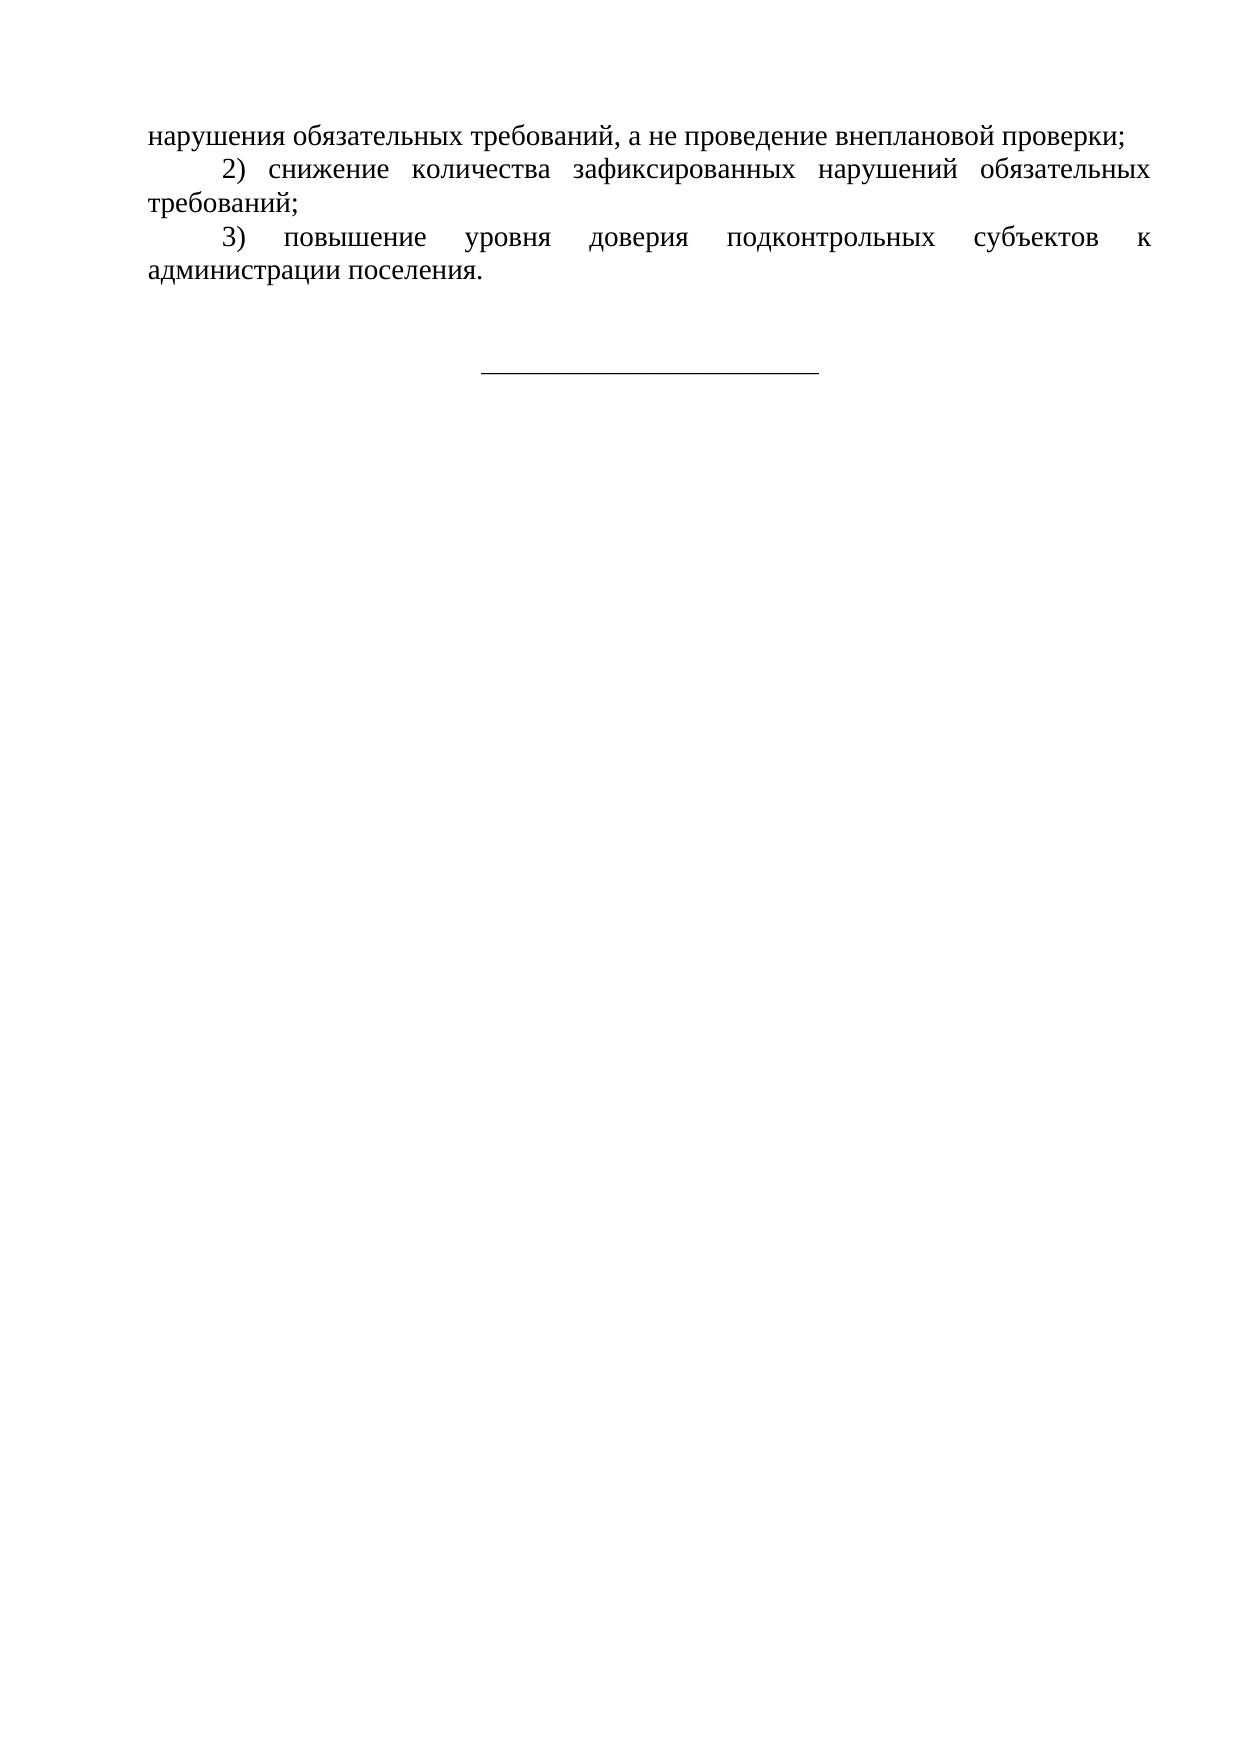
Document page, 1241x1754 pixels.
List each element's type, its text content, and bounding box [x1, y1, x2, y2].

text ___________________________ [148, 348, 1152, 377]
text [148, 118, 1152, 152]
text 3) повышение уровня доверия подконтрольных субъектов к администрации поселения. [148, 219, 1152, 286]
text 2) снижение количества зафиксированных нарушений обязательных требований; [148, 152, 1152, 219]
